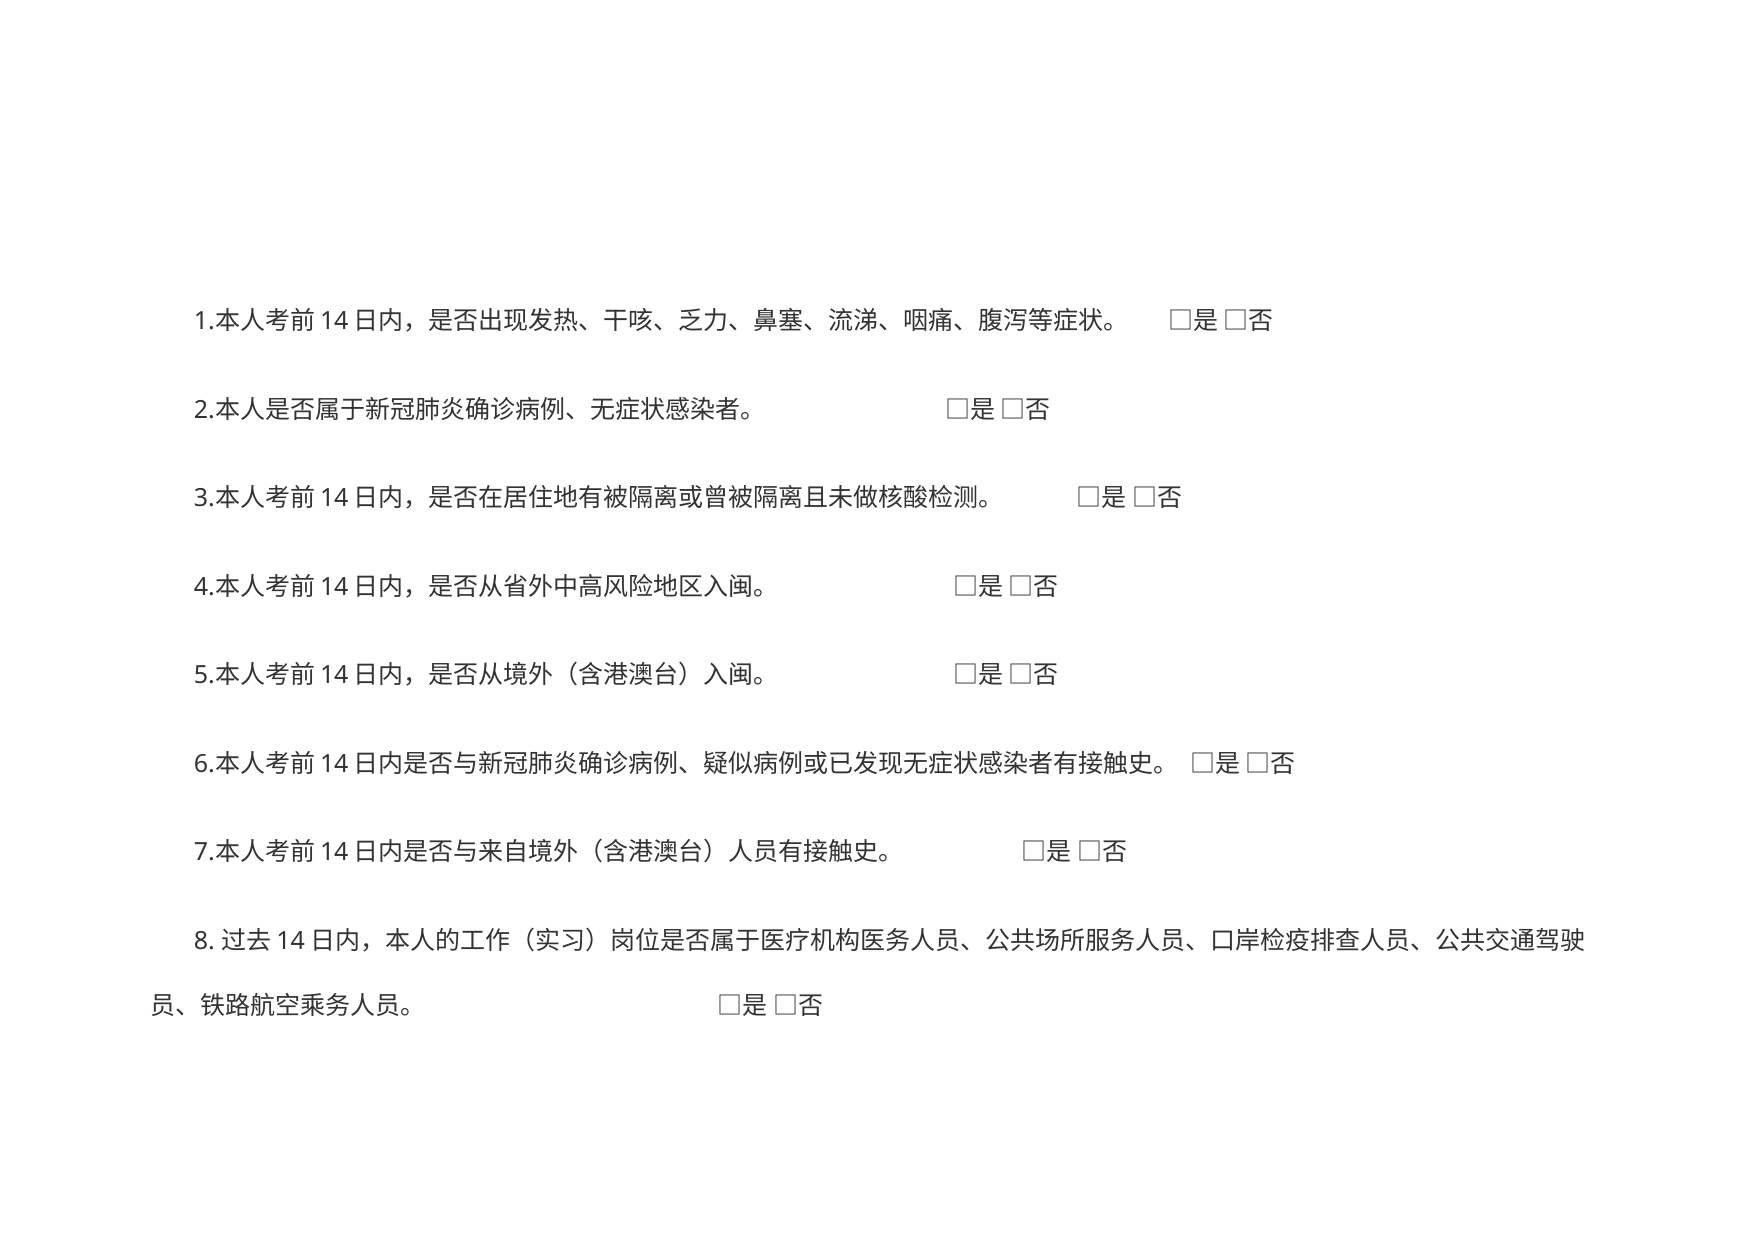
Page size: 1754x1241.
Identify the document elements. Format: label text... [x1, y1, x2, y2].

text 3.本人考前14日内，是否在居住地有被隔离或曾被隔离且未做核酸检测。 □是 □否 [150, 463, 1604, 528]
text 7.本人考前14日内是否与来自境外（含港澳台）人员有接触史。 □是 □否 [150, 817, 1604, 882]
text 5.本人考前14日内，是否从境外（含港澳台）入闽。 □是 □否 [150, 640, 1604, 705]
text 2.本人是否属于新冠肺炎确诊病例、无症状感染者。 □是 □否 [150, 375, 1604, 440]
text 6.本人考前14日内是否与新冠肺炎确诊病例、疑似病例或已发现无症状感染者有接触史。 □是 □否 [150, 729, 1604, 794]
text 1.本人考前14日内，是否出现发热、干咳、乏力、鼻塞、流涕、咽痛、腹泻等症状。 □是 □否 [150, 286, 1604, 351]
text 8. 过去14日内，本人的工作（实习）岗位是否属于医疗机构医务人员、公共场所服务人员、口岸检疫排查人员、公共交通驾驶员、铁路航空乘务人员。 □是 □否 [150, 906, 1604, 1036]
text 4.本人考前14日内，是否从省外中高风险地区入闽。 □是 □否 [150, 552, 1604, 617]
